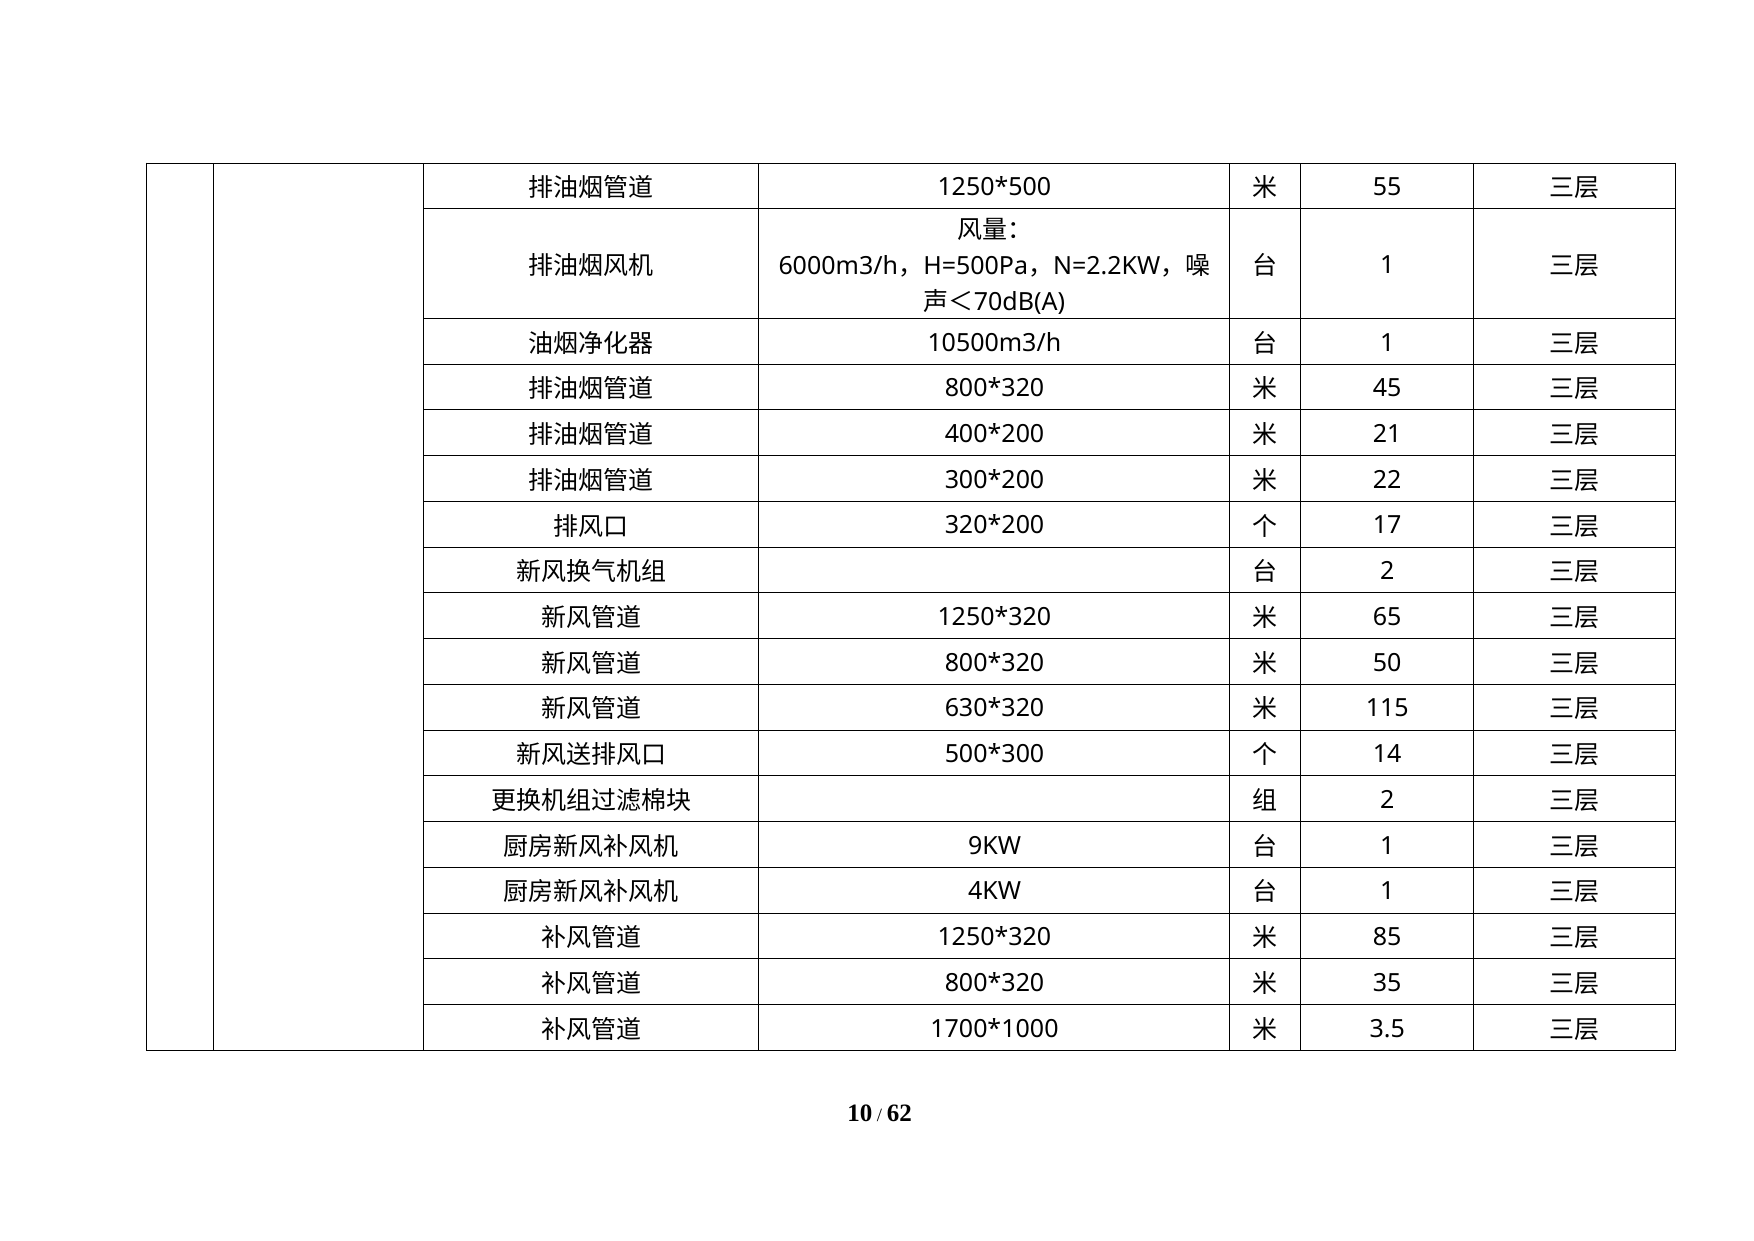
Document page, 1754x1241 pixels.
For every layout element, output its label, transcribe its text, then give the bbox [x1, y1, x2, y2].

table_cell [759, 776, 1229, 821]
table_cell 新风换气机组 [424, 548, 758, 592]
table_cell 米 [1230, 959, 1300, 1004]
table_cell 2 [1301, 548, 1473, 592]
table_cell 800*320 [759, 639, 1229, 684]
table_cell 米 [1230, 593, 1300, 638]
table_cell 300*200 [759, 456, 1229, 501]
table_cell 三层 [1474, 365, 1675, 409]
table_cell 厨房新风补风机 [424, 868, 758, 912]
table_cell 1 [1301, 209, 1473, 318]
table_cell 新风管道 [424, 685, 758, 729]
table_cell 台 [1230, 209, 1300, 318]
table_cell 85 [1301, 914, 1473, 958]
table_cell 米 [1230, 365, 1300, 409]
table_cell 630*320 [759, 685, 1229, 729]
table_cell [759, 548, 1229, 592]
table_cell 排油烟管道 [424, 164, 758, 208]
table_cell 三层 [1474, 502, 1675, 547]
table_cell 风量：6000m3/h，H=500Pa，N=2.2KW，噪声＜70dB(A) [759, 209, 1229, 318]
table_cell 115 [1301, 685, 1473, 729]
table_cell 三层 [1474, 164, 1675, 208]
table_cell 三层 [1474, 731, 1675, 775]
table_cell 1 [1301, 822, 1473, 867]
table_cell 组 [1230, 776, 1300, 821]
table_cell 更换机组过滤棉块 [424, 776, 758, 821]
table_cell 35 [1301, 959, 1473, 1004]
table_cell 三层 [1474, 822, 1675, 867]
table_cell 排油烟管道 [424, 410, 758, 455]
table_cell 三层 [1474, 410, 1675, 455]
table_cell 320*200 [759, 502, 1229, 547]
table_cell 三层 [1474, 548, 1675, 592]
table_cell 800*320 [759, 365, 1229, 409]
table_cell 三层 [1474, 685, 1675, 729]
table_cell 14 [1301, 731, 1473, 775]
table_cell 补风管道 [424, 1005, 758, 1049]
table_cell 个 [1230, 502, 1300, 547]
table_cell 厨房新风补风机 [424, 822, 758, 867]
table_cell 新风送排风口 [424, 731, 758, 775]
table_cell 45 [1301, 365, 1473, 409]
table_cell 9KW [759, 822, 1229, 867]
table_cell 1 [1301, 319, 1473, 364]
table_cell 台 [1230, 822, 1300, 867]
table_cell 400*200 [759, 410, 1229, 455]
table_cell 排油烟管道 [424, 456, 758, 501]
table_cell 米 [1230, 456, 1300, 501]
table_cell 米 [1230, 914, 1300, 958]
table_cell 800*320 [759, 959, 1229, 1004]
table_cell 台 [1230, 548, 1300, 592]
table_cell 三层 [1474, 209, 1675, 318]
table_cell 1250*500 [759, 164, 1229, 208]
table_cell 个 [1230, 731, 1300, 775]
table_cell 50 [1301, 639, 1473, 684]
table_cell 三层 [1474, 319, 1675, 364]
table_cell 55 [1301, 164, 1473, 208]
table_cell 21 [1301, 410, 1473, 455]
table_cell 1 [1301, 868, 1473, 912]
table_cell 米 [1230, 685, 1300, 729]
table_cell 500*300 [759, 731, 1229, 775]
table_cell 三层 [1474, 1005, 1675, 1049]
table_cell 米 [1230, 1005, 1300, 1049]
table_cell 排油烟管道 [424, 365, 758, 409]
table_cell 22 [1301, 456, 1473, 501]
table_cell 65 [1301, 593, 1473, 638]
table_cell 排风口 [424, 502, 758, 547]
table_cell 排油烟风机 [424, 209, 758, 318]
table_cell 1250*320 [759, 914, 1229, 958]
table_cell 17 [1301, 502, 1473, 547]
table_cell 三层 [1474, 959, 1675, 1004]
table_cell 米 [1230, 410, 1300, 455]
table_cell 油烟净化器 [424, 319, 758, 364]
table_cell 10500m3/h [759, 319, 1229, 364]
table_cell 补风管道 [424, 959, 758, 1004]
table_cell 1700*1000 [759, 1005, 1229, 1049]
table_cell 三层 [1474, 868, 1675, 912]
table_cell 米 [1230, 639, 1300, 684]
table_cell 新风管道 [424, 639, 758, 684]
table_cell 新风管道 [424, 593, 758, 638]
table_cell 台 [1230, 319, 1300, 364]
table_cell 3.5 [1301, 1005, 1473, 1049]
table_cell 4KW [759, 868, 1229, 912]
table_cell 米 [1230, 164, 1300, 208]
table_cell 1250*320 [759, 593, 1229, 638]
table_cell 三层 [1474, 456, 1675, 501]
table_cell 台 [1230, 868, 1300, 912]
table_cell 2 [1301, 776, 1473, 821]
table_cell 三层 [1474, 914, 1675, 958]
table_cell 三层 [1474, 593, 1675, 638]
table_cell 三层 [1474, 639, 1675, 684]
table_cell 三层 [1474, 776, 1675, 821]
table_cell 补风管道 [424, 914, 758, 958]
